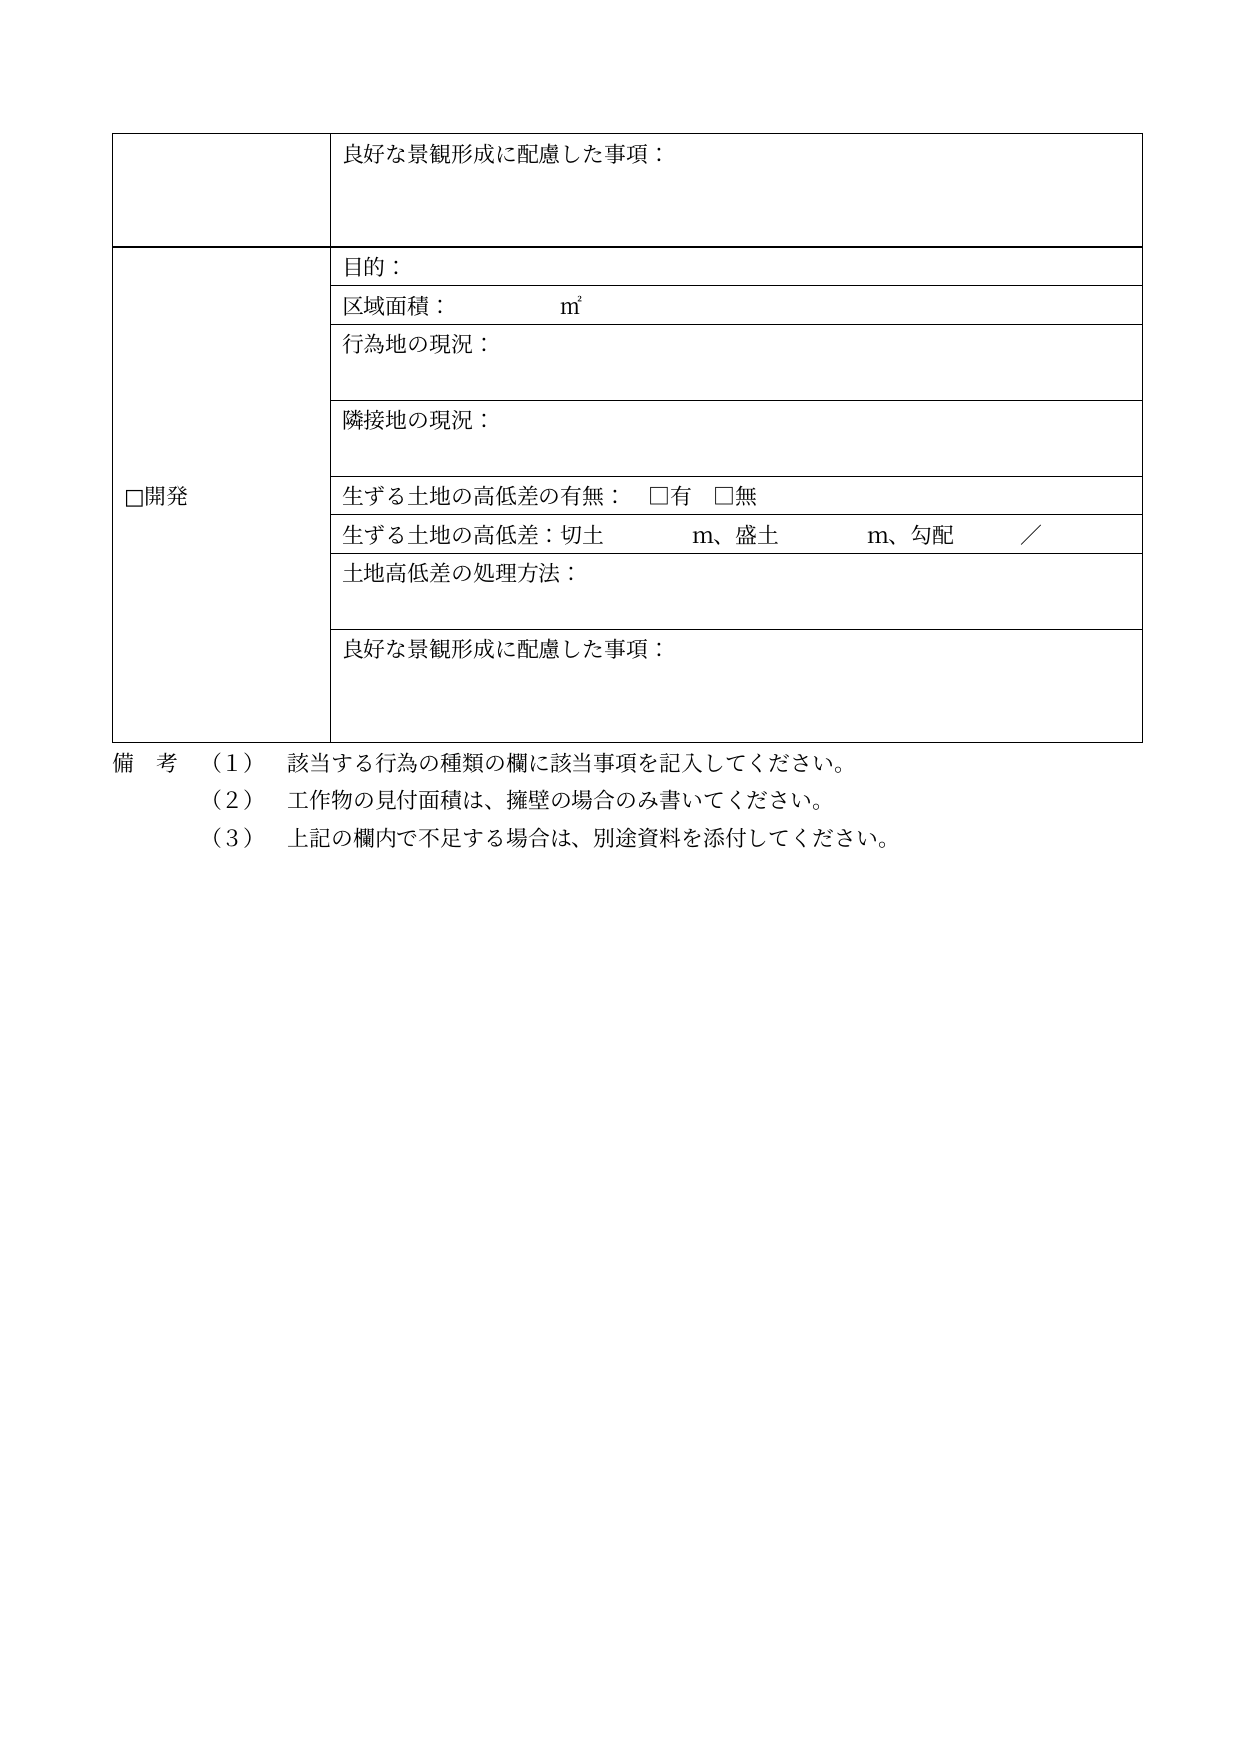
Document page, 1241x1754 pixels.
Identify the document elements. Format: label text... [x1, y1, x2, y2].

table_cell 行為地の現況： [331, 325, 1142, 399]
text （３） 上記の欄内で不足する場合は、別途資料を添付してください。 [112, 818, 1128, 856]
table_cell 土地高低差の処理方法： [331, 554, 1142, 629]
table_cell □開発 [113, 248, 330, 742]
table_cell 良好な景観形成に配慮した事項： [331, 134, 1142, 246]
table_cell 隣接地の現況： [331, 401, 1142, 476]
table_cell 生ずる土地の高低差：切土 ｍ、盛土 ｍ、勾配 ／ [331, 515, 1142, 553]
text （２） 工作物の見付面積は、擁壁の場合のみ書いてください。 [112, 781, 1128, 818]
table_cell 区域面積： ㎡ [331, 286, 1142, 323]
table_cell 目的： [331, 248, 1142, 285]
text 備 考 （１） 該当する行為の種類の欄に該当事項を記入してください。 [112, 743, 1128, 781]
table_cell 生ずる土地の高低差の有無： □有 □無 [331, 477, 1142, 514]
table_cell 良好な景観形成に配慮した事項： [331, 630, 1142, 742]
